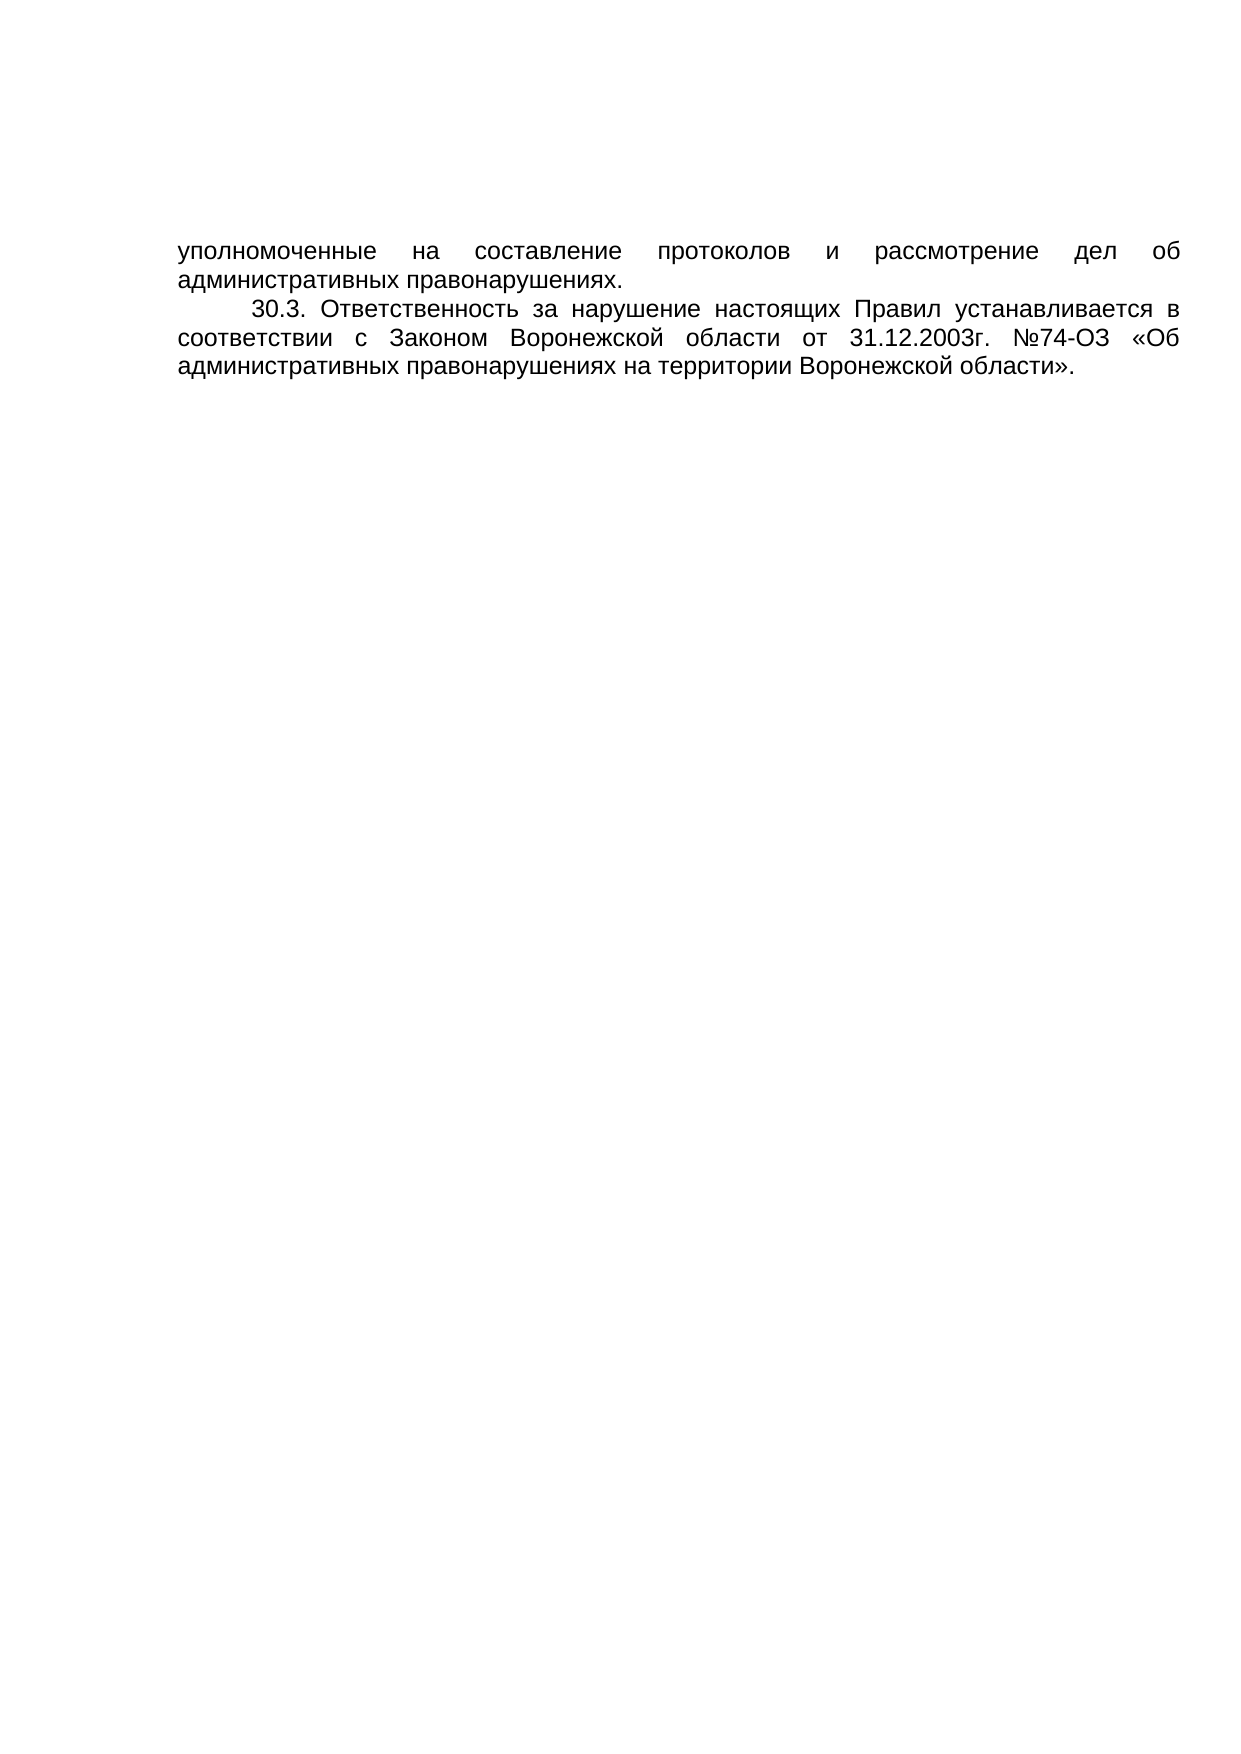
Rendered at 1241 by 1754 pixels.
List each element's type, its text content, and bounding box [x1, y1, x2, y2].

text 30.3. Ответственность за нарушение настоящих Правил устанавливается в соответствии с Законом Воронежской области от 31.12.2003г. №74-ОЗ «Об административных правонарушениях на территории Воронежской области». [177, 294, 1181, 380]
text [177, 236, 1181, 294]
